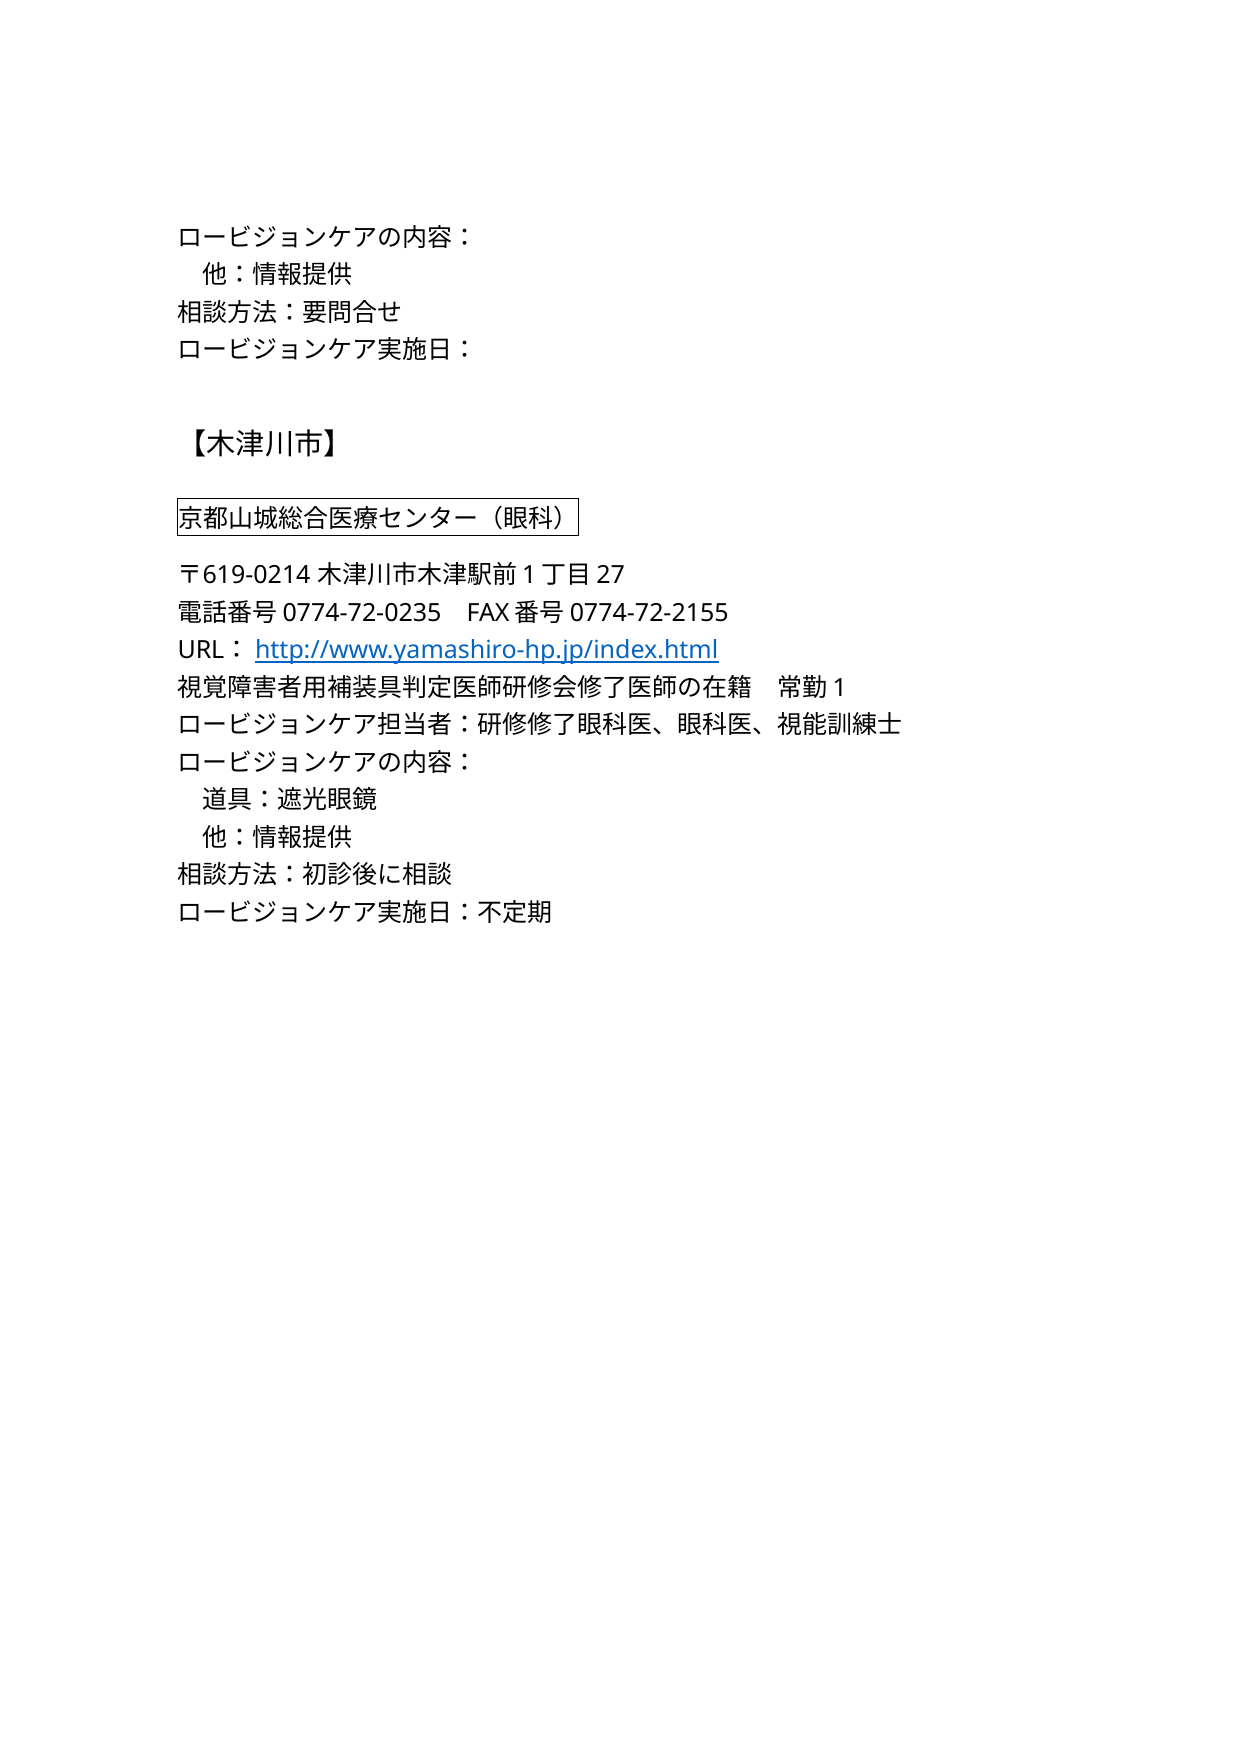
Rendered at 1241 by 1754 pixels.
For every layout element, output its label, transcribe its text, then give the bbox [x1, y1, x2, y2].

text 相談方法：初診後に相談 [177, 854, 1063, 892]
text ロービジョンケアの内容： [177, 742, 1063, 779]
text 道具：遮光眼鏡 [177, 779, 1063, 817]
text ロービジョンケア担当者：研修修了眼科医、眼科医、視能訓練士 [177, 704, 1063, 742]
text URL： http://www.yamashiro-hp.jp/index.html [177, 629, 1063, 667]
text ロービジョンケアの内容： [177, 217, 1063, 254]
text 〒619-0214 木津川市木津駅前1丁目27 [177, 554, 1063, 592]
text 視覚障害者用補装具判定医師研修会修了医師の在籍 常勤1 [177, 667, 1063, 704]
text 相談方法：要問合せ [177, 292, 1063, 329]
text ロービジョンケア実施日：不定期 [177, 892, 1063, 929]
text 他：情報提供 [177, 254, 1063, 292]
text ロービジョンケア実施日： [177, 329, 1063, 367]
text 他：情報提供 [177, 817, 1063, 854]
text 京都山城総合医療センター（眼科） [177, 479, 1063, 554]
text 電話番号0774-72-0235 FAX番号0774-72-2155 [177, 592, 1063, 629]
text 【木津川市】 [177, 404, 1063, 479]
